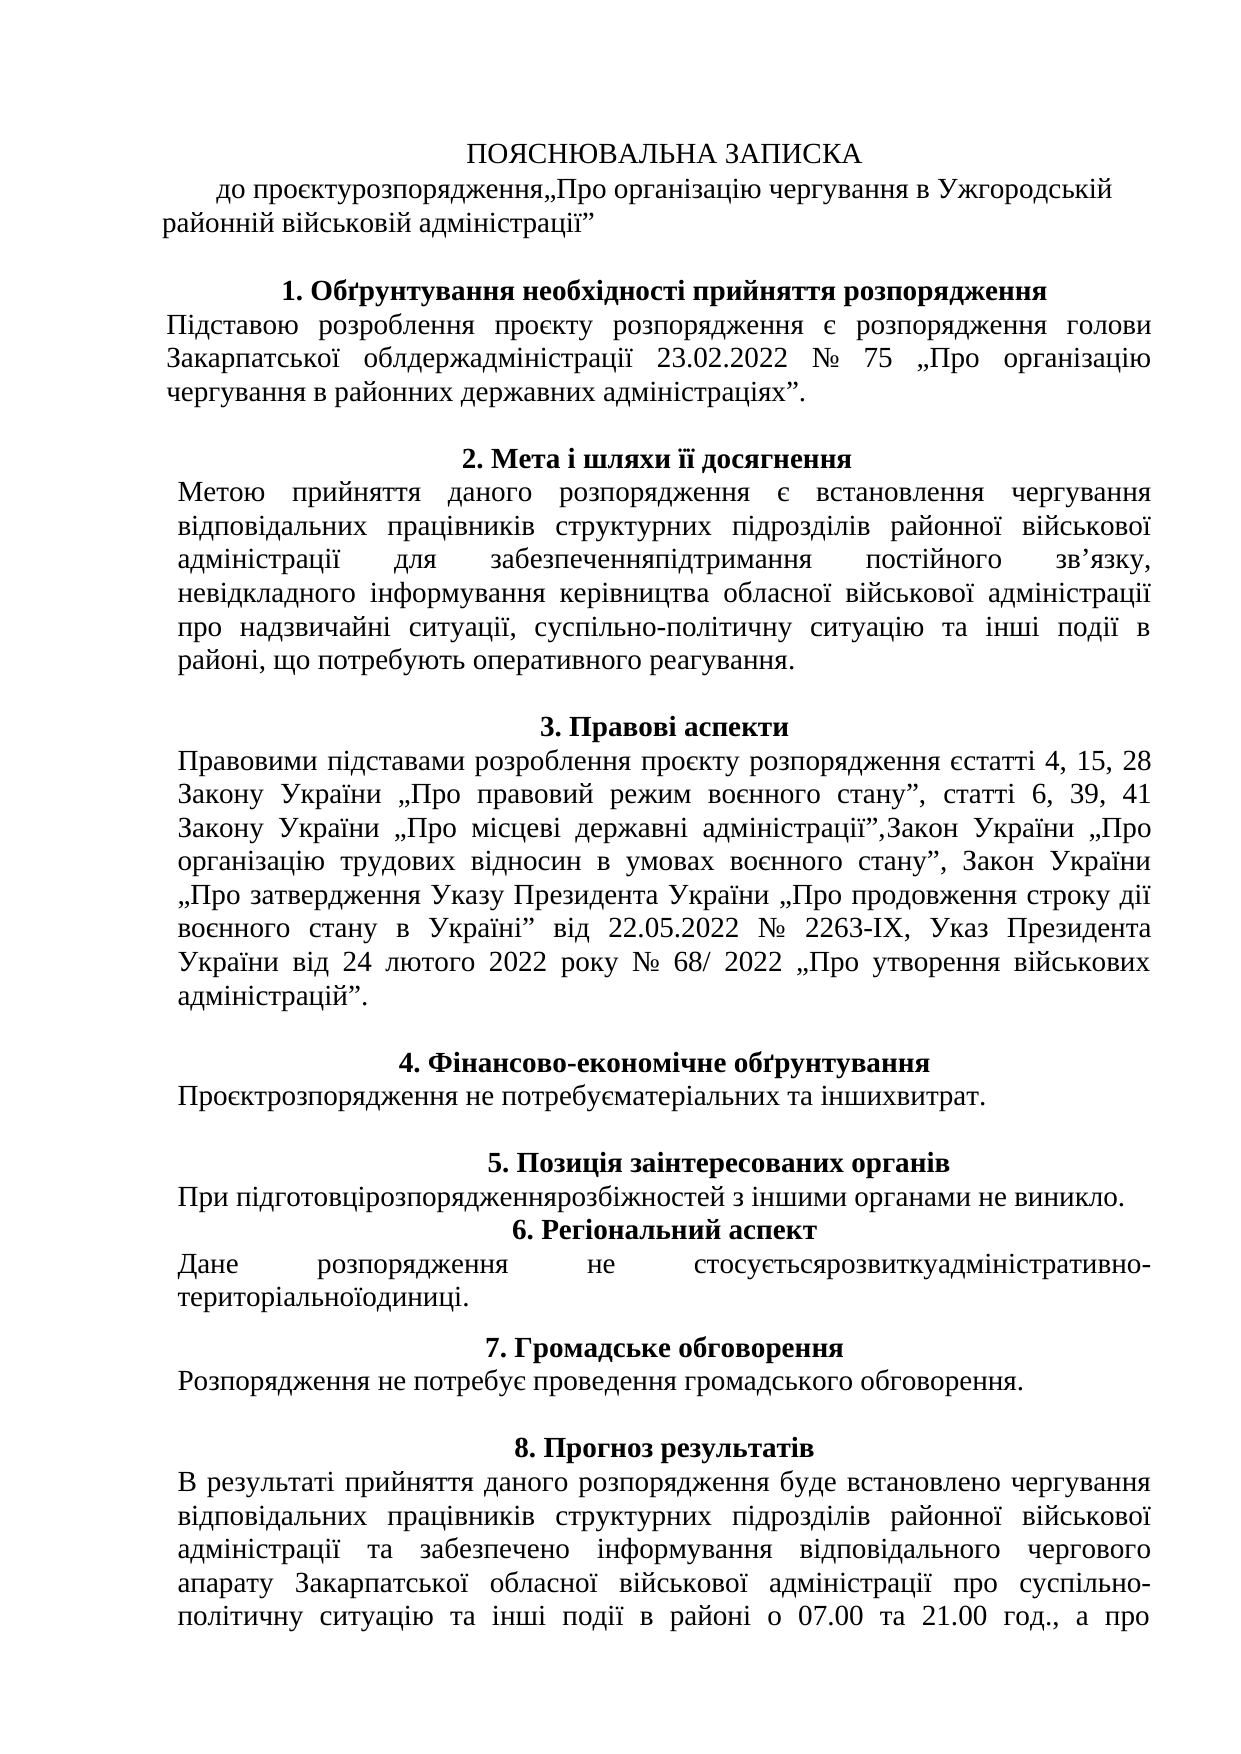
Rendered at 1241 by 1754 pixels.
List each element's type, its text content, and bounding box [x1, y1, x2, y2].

text Дане розпорядження не стосуєтьсярозвиткуадміністративно-територіальноїодиниці. [177, 1246, 1152, 1313]
text 7. Громадське обговорення [177, 1330, 1152, 1363]
text Розпорядження не потребує проведення громадського обговорення. [177, 1363, 1152, 1397]
text При підготовцірозпорядженнярозбіжностей з іншими органами не виникло. [177, 1179, 1152, 1212]
text Підставою розроблення проєкту розпорядження є розпорядження голови Закарпатської облдержадміністрації 23.02.2022 № 75 „Про організацію чергування в районних державних адміністраціях”. [166, 307, 1152, 407]
text Правовими підставами розроблення проєкту розпорядження єстатті 4, 15, 28 Закону України „Про правовий режим воєнного стану”, статті 6, 39, 41 Закону України „Про місцеві державні адміністрації”,Закон України „Про організацію трудових відносин в умовах воєнного стану”, Закон України „Про затвердження Указу Президента України „Про продовження строку дії воєнного стану в Україні” від 22.05.2022 № 2263-IX, Указ Президента України від 24 лютого 2022 року № 68/ 2022 „Про утворення військових адміністрацій”. [177, 743, 1152, 1011]
text 5. Позиція заінтересованих органів [177, 1145, 1152, 1179]
table_header до проєктурозпорядження„Про організацію чергування в Ужгородській районній військовій адміністрації” [153, 170, 1176, 273]
text 1. Обґрунтування необхідності прийняття розпорядження [177, 273, 1152, 307]
text 8. Прогноз результатів [177, 1431, 1152, 1464]
text 4. Фінансово-економічне обґрунтування [177, 1045, 1152, 1078]
text 3. Правові аспекти [177, 709, 1152, 743]
subtitle ПОЯСНЮВАЛЬНА ЗАПИСКА [177, 136, 1152, 169]
text Проєктрозпорядження не потребуєматеріальних та іншихвитрат. [177, 1078, 1152, 1112]
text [177, 1464, 1152, 1632]
text 2. Мета і шляхи її досягнення [162, 441, 1152, 474]
text Метою прийняття даного розпорядження є встановлення чергування відповідальних працівників структурних підрозділів районної військової адміністрації для забезпеченняпідтримання постійного зв’язку, невідкладного інформування керівництва обласної військової адміністрації про надзвичайні ситуації, суспільно-політичну ситуацію та інші події в районі, що потребують оперативного реагування. [177, 474, 1152, 676]
text 6. Регіональний аспект [177, 1212, 1152, 1246]
